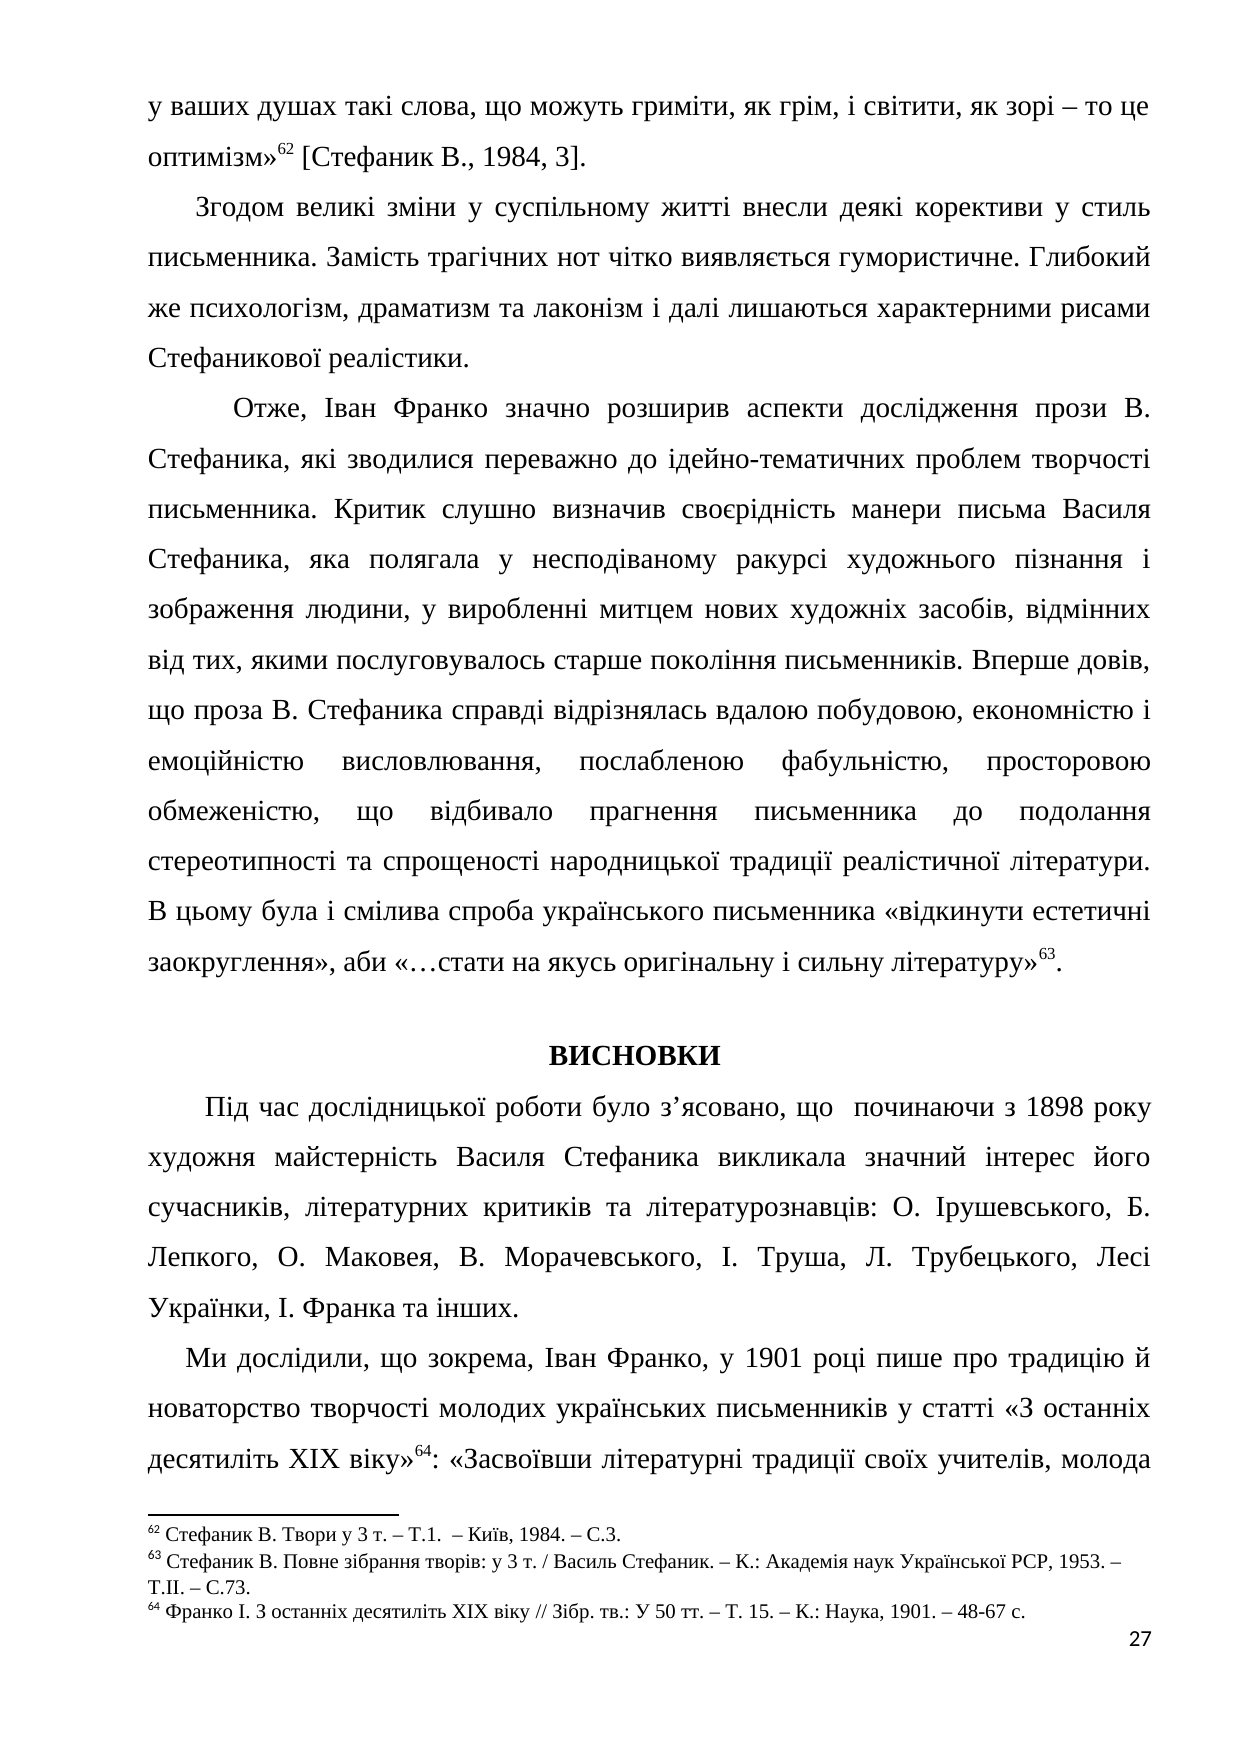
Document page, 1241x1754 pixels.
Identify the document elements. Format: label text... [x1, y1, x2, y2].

text ВИСНОВКИ [148, 1038, 1152, 1072]
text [148, 1340, 1152, 1474]
text Згодом великі зміни у суспільному житті внесли деякі корективи у стиль письменника. Замість трагічних нот чітко виявляється гумористичне. Глибокий же психологізм, драматизм та лаконізм і далі лишаються характерними рисами Стефаникової реалістики. [148, 189, 1152, 374]
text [148, 88, 1152, 172]
text Під час дослідницької роботи було з’ясовано, що починаючи з 1898 року художня майстерність Василя Стефаника викликала значний інтерес його сучасників, літературних критиків та літературознавців: О. Ірушевського, Б. Лепкого, О. Маковея, В. Морачевського, І. Труша, Л. Трубецького, Лесі Українки, І. Франка та інших. [148, 1089, 1152, 1323]
text Отже, Іван Франко значно розширив аспекти дослідження прози В. Стефаника, які зводилися переважно до ідейно-тематичних проблем творчості письменника. Критик слушно визначив своєрідність манери письма Василя Стефаника, яка полягала у несподіваному ракурсі художнього пізнання і зображення людини, у виробленні митцем нових художніх засобів, відмінних від тих, якими послуговувалось старше покоління письменників. Вперше довів, що проза В. Стефаника справді відрізнялась вдалою побудовою, економністю і емоційністю висловлювання, послабленою фабульністю, просторовою обмеженістю, що відбивало прагнення письменника до подолання стереотипності та спрощеності народницької традиції реалістичної літератури. В цьому була і смілива спроба українського письменника «відкинути естетичні заокруглення», аби «…стати на якусь оригінальну і сильну літературу». [148, 390, 1152, 977]
